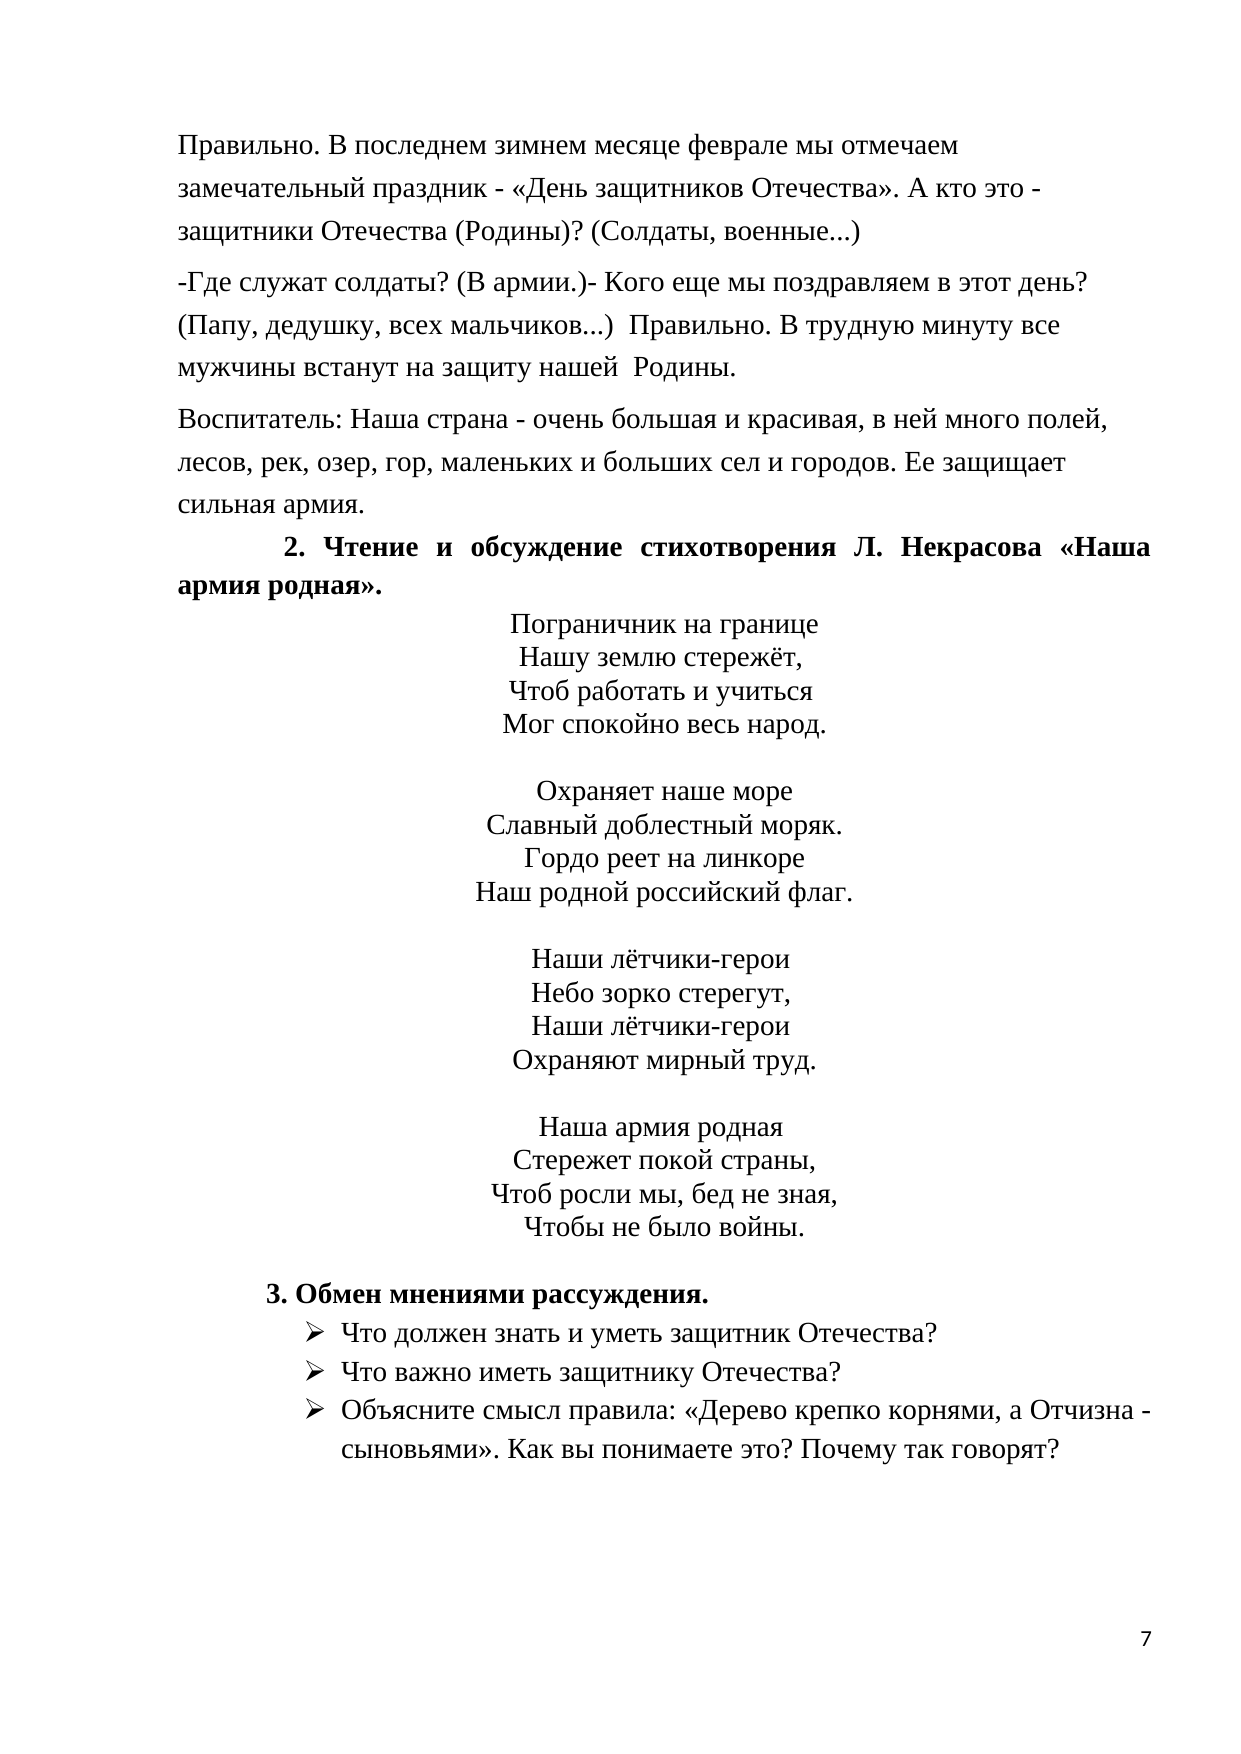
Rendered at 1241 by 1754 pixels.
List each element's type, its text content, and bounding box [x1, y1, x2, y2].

text Пограничник на границе Нашу землю стережёт, Чтоб работать и учиться Мог спокойно весь народ. [177, 606, 1152, 740]
text Воспитатель: Наша страна - очень большая и красивая, в ней много полей, лесов, рек, озер, гор, маленьких и больших сел и городов. Ее защищает сильная армия. [177, 392, 1152, 520]
text 3. Обмен мнениями рассуждения. [177, 1277, 1152, 1310]
text -Где служат солдаты? (В армии.)- Кого еще мы поздравляем в этот день? (Папу, дедушку, всех мальчиков...) Правильно. В трудную минуту все мужчины встанут на защиту нашей Родины. [177, 255, 1152, 383]
text Славный доблестный моряк. [177, 807, 1152, 841]
text Правильно. В последнем зимнем месяце феврале мы отмечаем замечательный праздник - «День защитников Отечества». А кто это - защитники Отечества (Родины)? (Солдаты, военные...) [177, 118, 1152, 246]
text Наша армия родная Стережет покой страны, Чтоб росли мы, бед не зная, Чтобы не было войны. [177, 1075, 1152, 1243]
text Охраняет наше море [177, 773, 1152, 807]
list Что важно иметь защитнику Отечества? [303, 1354, 1152, 1387]
text Наш родной российский флаг. [177, 874, 1152, 908]
list Объясните смысл правила: «Дерево крепко корнями, а Отчизна - сыновьями». Как вы понимаете это? Почему так говорят? [303, 1392, 1152, 1465]
text Гордо реет на линкоре [177, 841, 1152, 874]
text 2. Чтение и обсуждение стихотворения Л. Некрасова «Наша армия родная». [177, 529, 1152, 601]
list Что должен знать и уметь защитник Отечества? [303, 1315, 1152, 1349]
text Наши лётчики-герои Небо зорко стерегут, Наши лётчики-герои Охраняют мирный труд. [177, 908, 1152, 1075]
